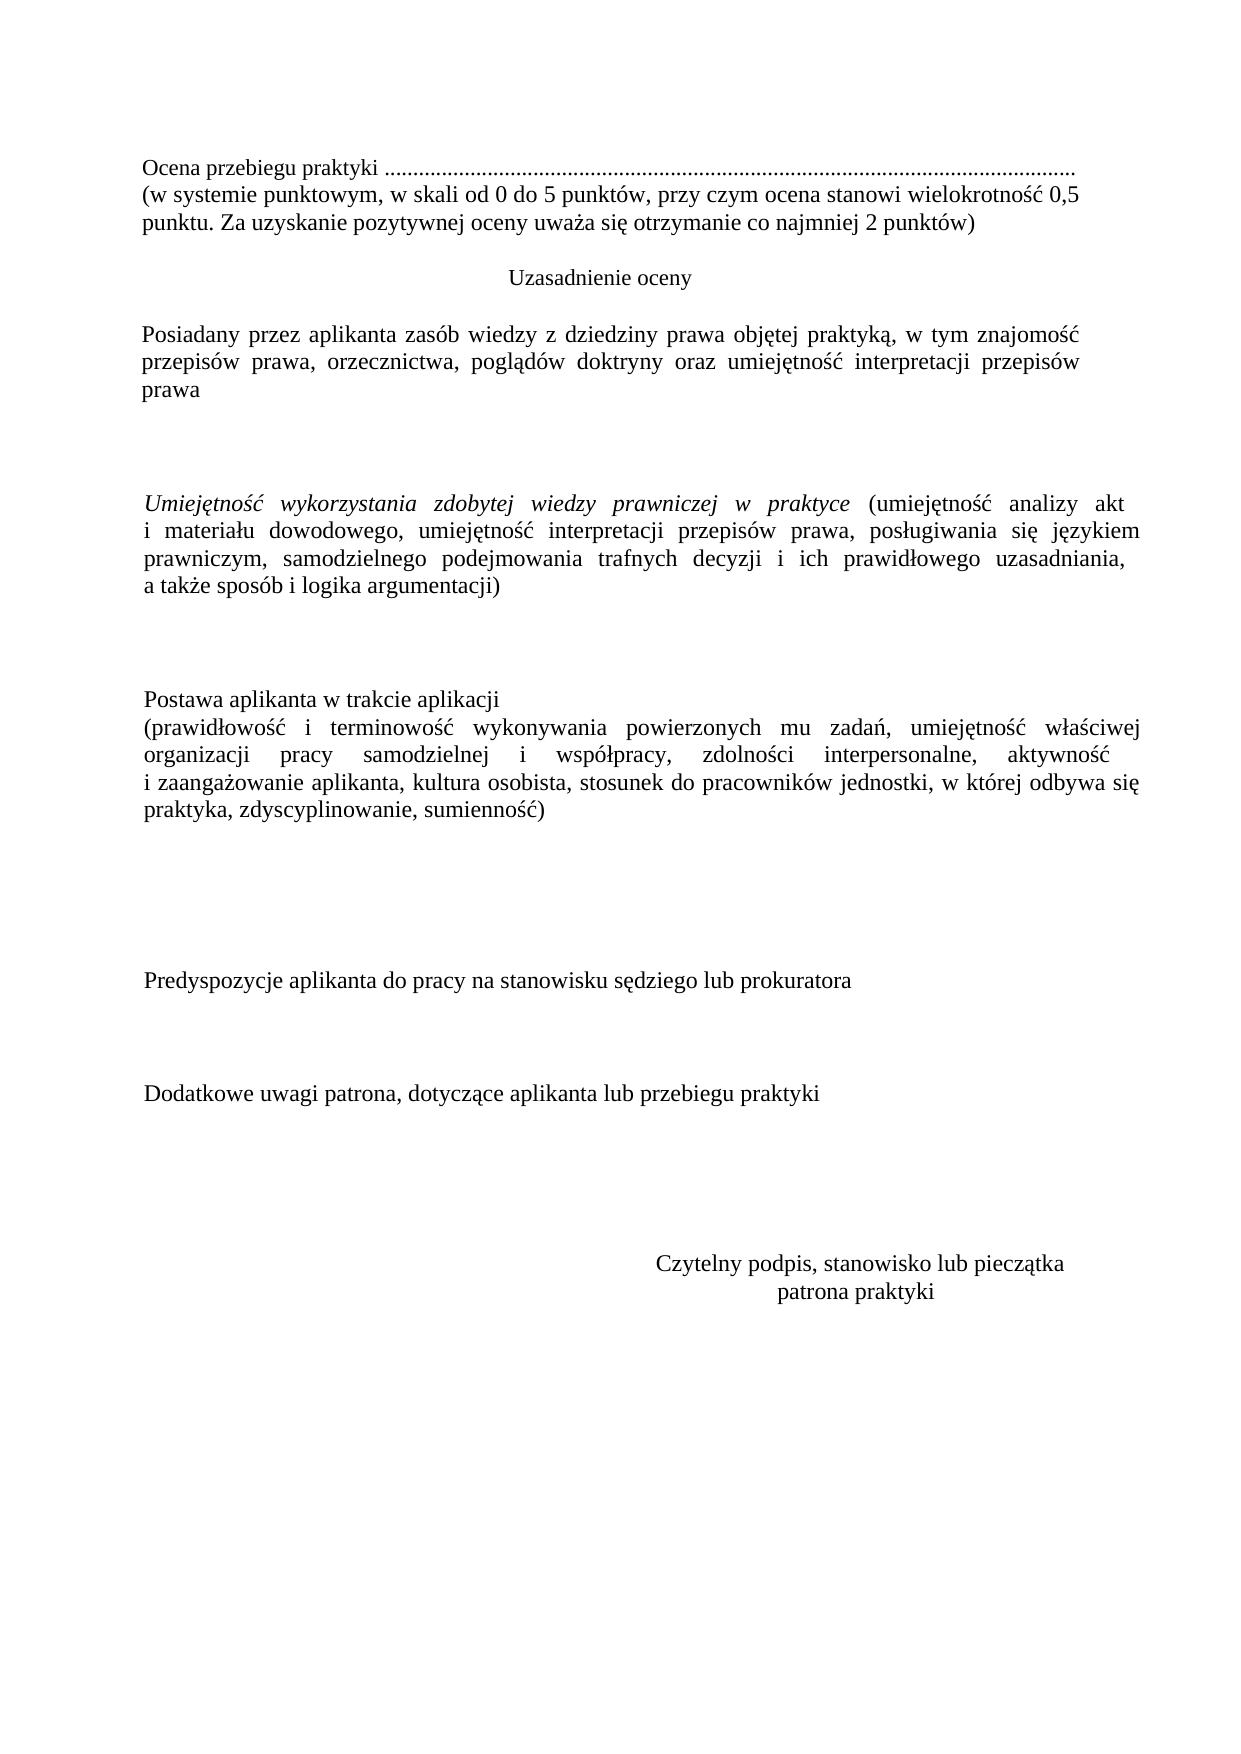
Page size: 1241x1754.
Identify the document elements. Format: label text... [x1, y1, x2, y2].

text (w systemie punktowym, w skali od 0 do 5 punktów, przy czym ocena stanowi wielokrotność 0,5 punktu. Za uzyskanie pozytywnej oceny uważa się otrzymanie co najmniej 2 punktów) [142, 180, 1081, 235]
text (prawidłowość i terminowość wykonywania powierzonych mu zadań, umiejętność właściwej organizacji pracy samodzielnej i współpracy, zdolności interpersonalne, aktywność i zaangażowanie aplikanta, kultura osobista, stosunek do pracowników jednostki, w której odbywa się praktyka, zdyscyplinowanie, sumienność) [143, 712, 1142, 823]
text Umiejętność wykorzystania zdobytej wiedzy prawniczej w praktyce (umiejętność analizy akt i materiału dowodowego, umiejętność interpretacji przepisów prawa, posługiwania się językiem prawniczym, samodzielnego podejmowania trafnych decyzji i ich prawidłowego uzasadniania, a także sposób i logika argumentacji) [143, 488, 1142, 599]
text Predyspozycje aplikanta do pracy na stanowisku sędziego lub prokuratora [143, 966, 1144, 993]
text Dodatkowe uwagi patrona, dotyczące aplikanta lub przebiegu praktyki [143, 1079, 1144, 1107]
text Posiadany przez aplikanta zasób wiedzy z dziedziny prawa objętej praktyką, w tym znajomość przepisów prawa, orzecznictwa, poglądów doktryny oraz umiejętność interpretacji przepisów prawa [141, 320, 1081, 403]
text Czytelny podpis, stanowisko lub pieczątka [582, 1249, 1144, 1277]
text Ocena przebiegu praktyki [142, 153, 1144, 180]
text patrona praktyki [729, 1277, 1144, 1305]
text Postawa aplikanta w trakcie aplikacji [143, 685, 1144, 712]
text Uzasadnienie oceny [508, 264, 1144, 291]
